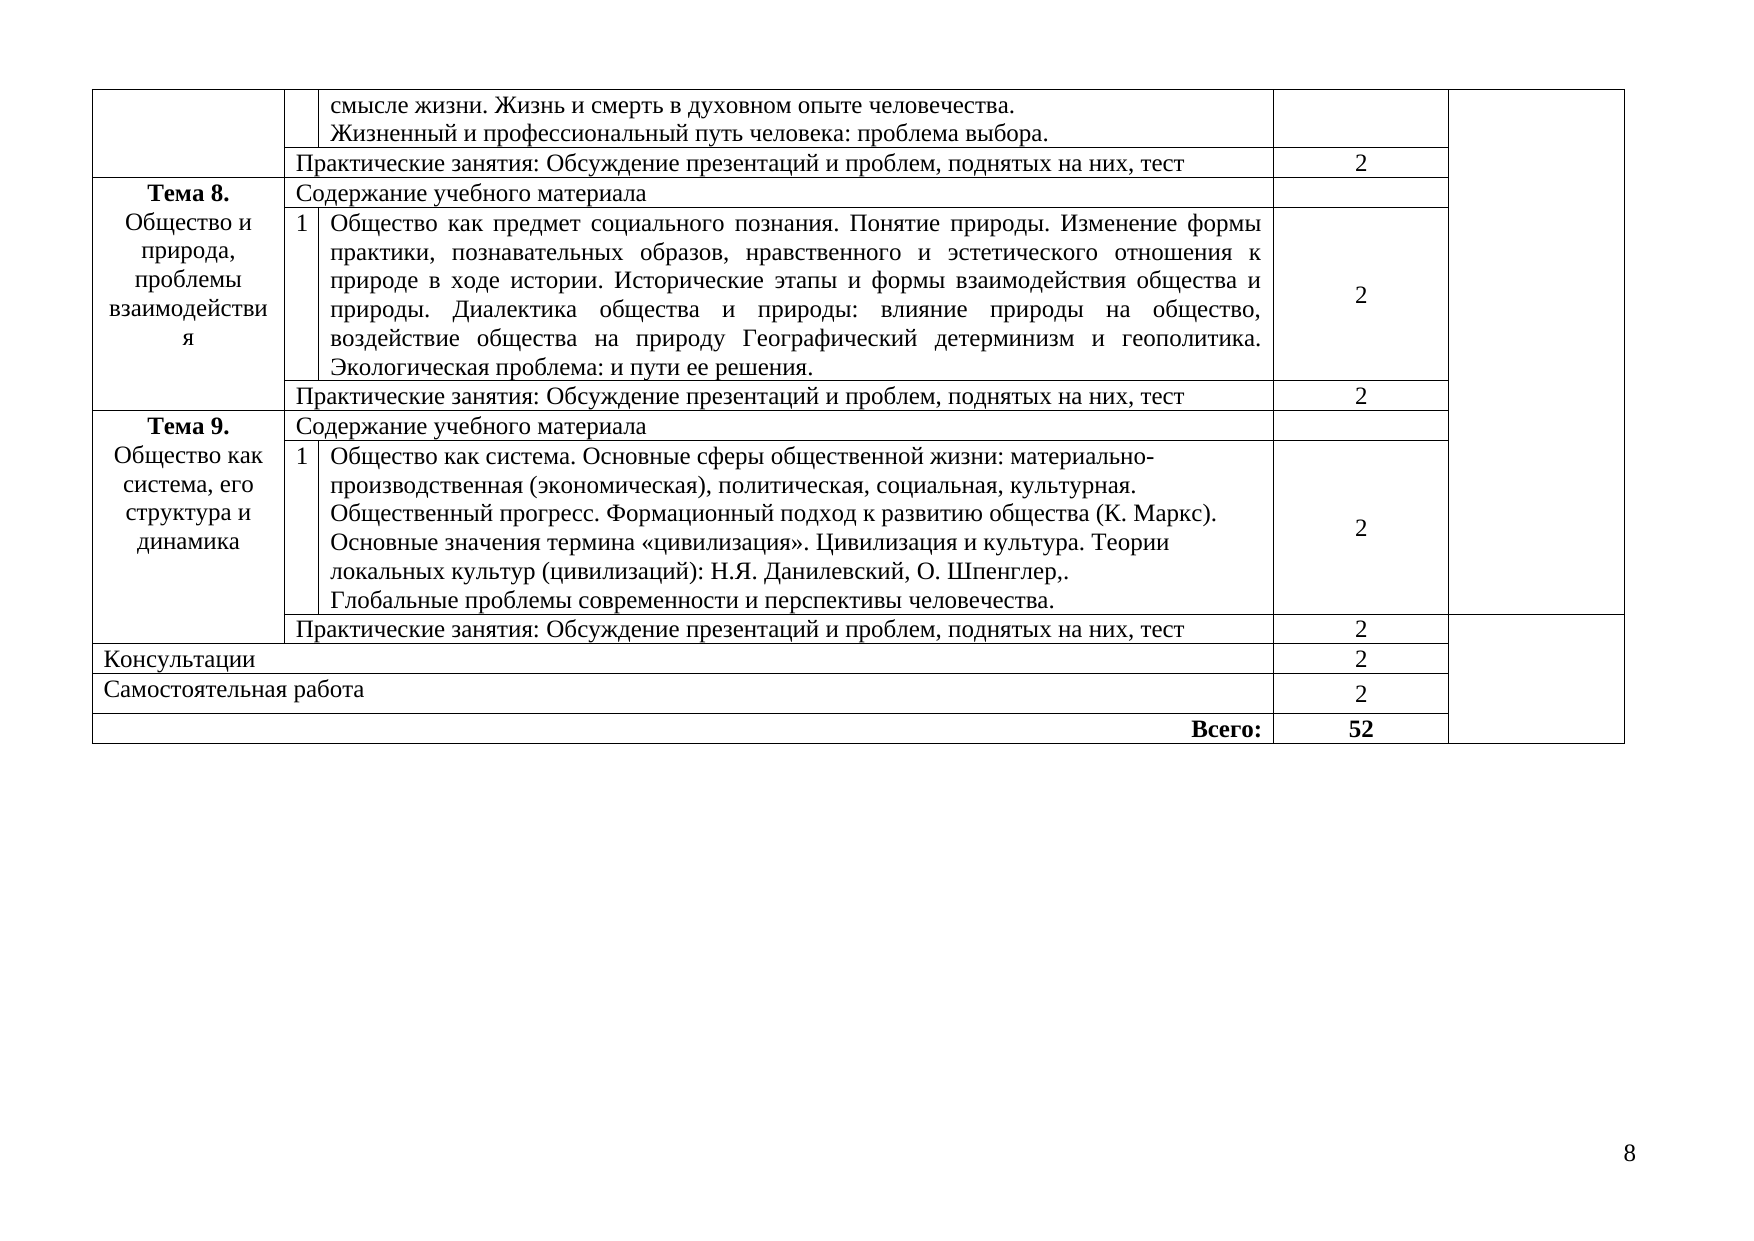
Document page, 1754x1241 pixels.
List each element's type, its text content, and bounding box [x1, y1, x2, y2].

table_cell 2 [1274, 208, 1448, 380]
table_cell 1 [285, 441, 318, 613]
table_cell Тема 9. Общество как система, его структура и динамика [93, 411, 284, 643]
table_cell 2 [1274, 148, 1448, 177]
table_cell 2 [1274, 441, 1448, 613]
table_cell 2 [1274, 90, 1448, 147]
table_cell Практические занятия: Обсуждение презентаций и проблем, поднятых на них, тест [285, 148, 1273, 177]
table_cell Общество как предмет социального познания. Понятие природы. Изменение формы практики, познавательных образов, нравственного и эстетического отношения к природе в ходе истории. Исторические этапы и формы взаимодействия общества и природы. Диалектика общества и природы: влияние природы на общество, воздействие общества на природу Географический детерминизм и геополитика. Экологическая проблема: и пути ее решения. [319, 208, 1273, 380]
table_cell Содержание учебного материала [285, 411, 1273, 440]
table_cell [1274, 411, 1448, 440]
table_cell [1274, 178, 1448, 207]
table_cell 2 [1274, 381, 1448, 410]
table_cell 52 [1274, 714, 1448, 742]
table_cell Практические занятия: Обсуждение презентаций и проблем, поднятых на них, тест [285, 381, 1273, 410]
table_cell Всего: [93, 714, 1273, 742]
table_cell 2 [1274, 674, 1448, 713]
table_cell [319, 90, 1273, 147]
table_cell Тема 8. Общество и природа, проблемы взаимодействия [93, 178, 284, 410]
table_cell [1449, 615, 1624, 742]
table_cell 1 [285, 90, 318, 147]
table_cell Самостоятельная работа [93, 674, 1273, 713]
table_cell 2 [1274, 644, 1448, 673]
table_cell Содержание учебного материала [285, 178, 1273, 207]
table_cell 1 [285, 208, 318, 380]
table_cell Консультации [93, 644, 1273, 673]
table_cell Практические занятия: Обсуждение презентаций и проблем, поднятых на них, тест [285, 615, 1273, 643]
table_cell Общество как система. Основные сферы общественной жизни: материально-производственная (экономическая), политическая, социальная, культурная. Общественный прогресс. Формационный подход к развитию общества (К. Маркс). Основные значения термина «цивилизация». Цивилизация и культура. Теории локальных культур (цивилизаций): Н.Я. Данилевский, О. Шпенглер,. Глобальные проблемы современности и перспективы человечества. [319, 441, 1273, 613]
table_cell 2 [1274, 615, 1448, 643]
